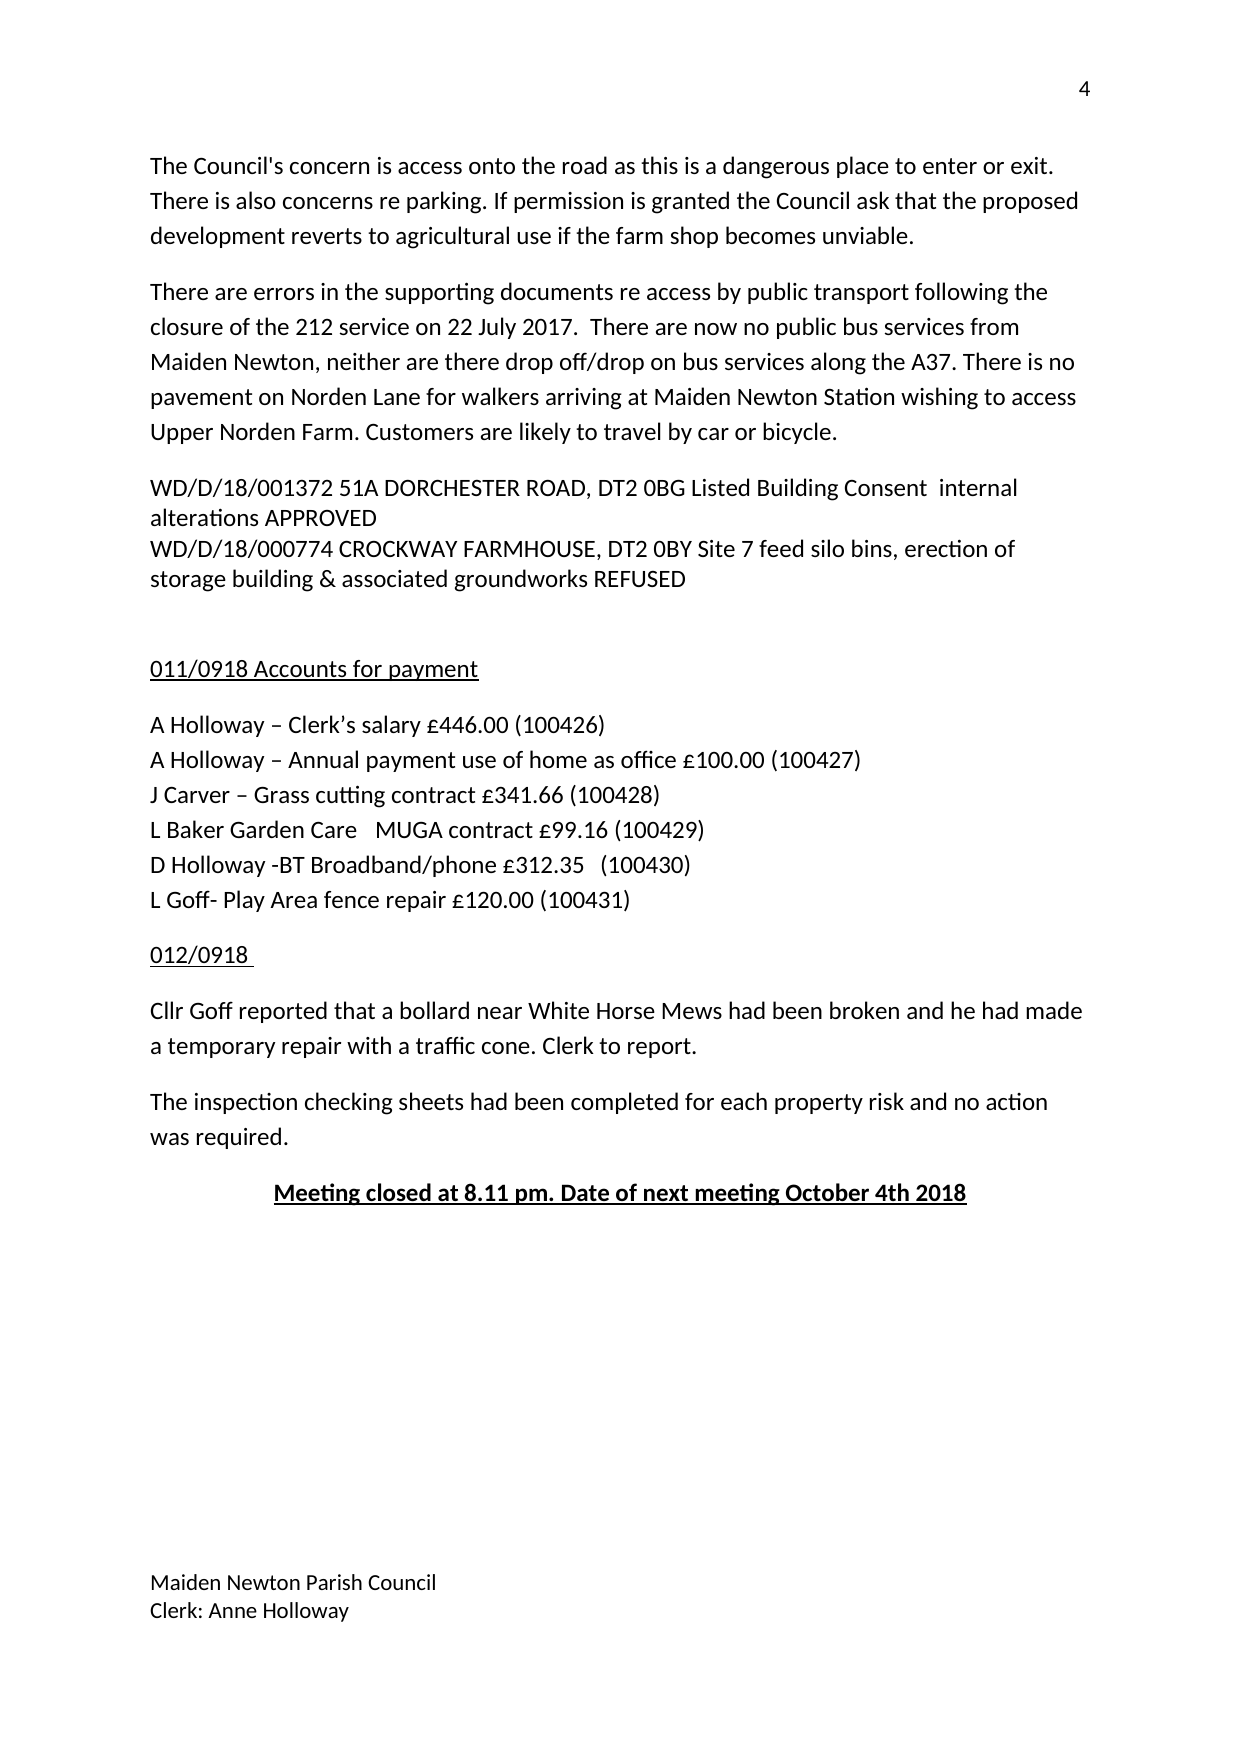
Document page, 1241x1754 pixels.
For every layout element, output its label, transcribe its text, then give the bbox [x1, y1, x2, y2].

text The Council's concern is access onto the road as this is a dangerous place to enter or exit. There is also concerns re parking. If permission is granted the Council ask that the proposed development reverts to agricultural use if the farm shop becomes unviable. [150, 150, 1090, 251]
text Cllr Goff reported that a bollard near White Horse Mews had been broken and he had made a temporary repair with a traffic cone. Clerk to report. [150, 996, 1090, 1061]
text Meeting closed at 8.11 pm. Date of next meeting October 4th 2018 [150, 1177, 1090, 1208]
text WD/D/18/001372 51A DORCHESTER ROAD, DT2 0BG Listed Building Consent internal alterations APPROVED [150, 472, 1090, 533]
text 011/0918 Accounts for payment [150, 653, 1090, 683]
text 012/0918 [150, 940, 1090, 970]
text The inspection checking sheets had been completed for each property risk and no action was required. [150, 1086, 1090, 1152]
text There are errors in the supporting documents re access by public transport following the closure of the 212 service on 22 July 2017. There are now no public bus services from Maiden Newton, neither are there drop off/drop on bus services along the A37. There is no pavement on Norden Lane for walkers arriving at Maiden Newton Station wishing to access Upper Norden Farm. Customers are likely to travel by car or bicycle. [150, 276, 1090, 446]
text WD/D/18/000774 CROCKWAY FARMHOUSE, DT2 0BY Site 7 feed silo bins, erection of storage building & associated groundworks REFUSED [150, 533, 1090, 594]
text A Holloway – Clerk’s salary £446.00 (100426) A Holloway – Annual payment use of home as office £100.00 (100427) J Carver – Grass cutting contract £341.66 (100428) L Baker Garden Care MUGA contract £99.16 (100429) D Holloway -BT Broadband/phone £312.35 (100430) L Goff- Play Area fence repair £120.00 (100431) [150, 709, 1090, 914]
